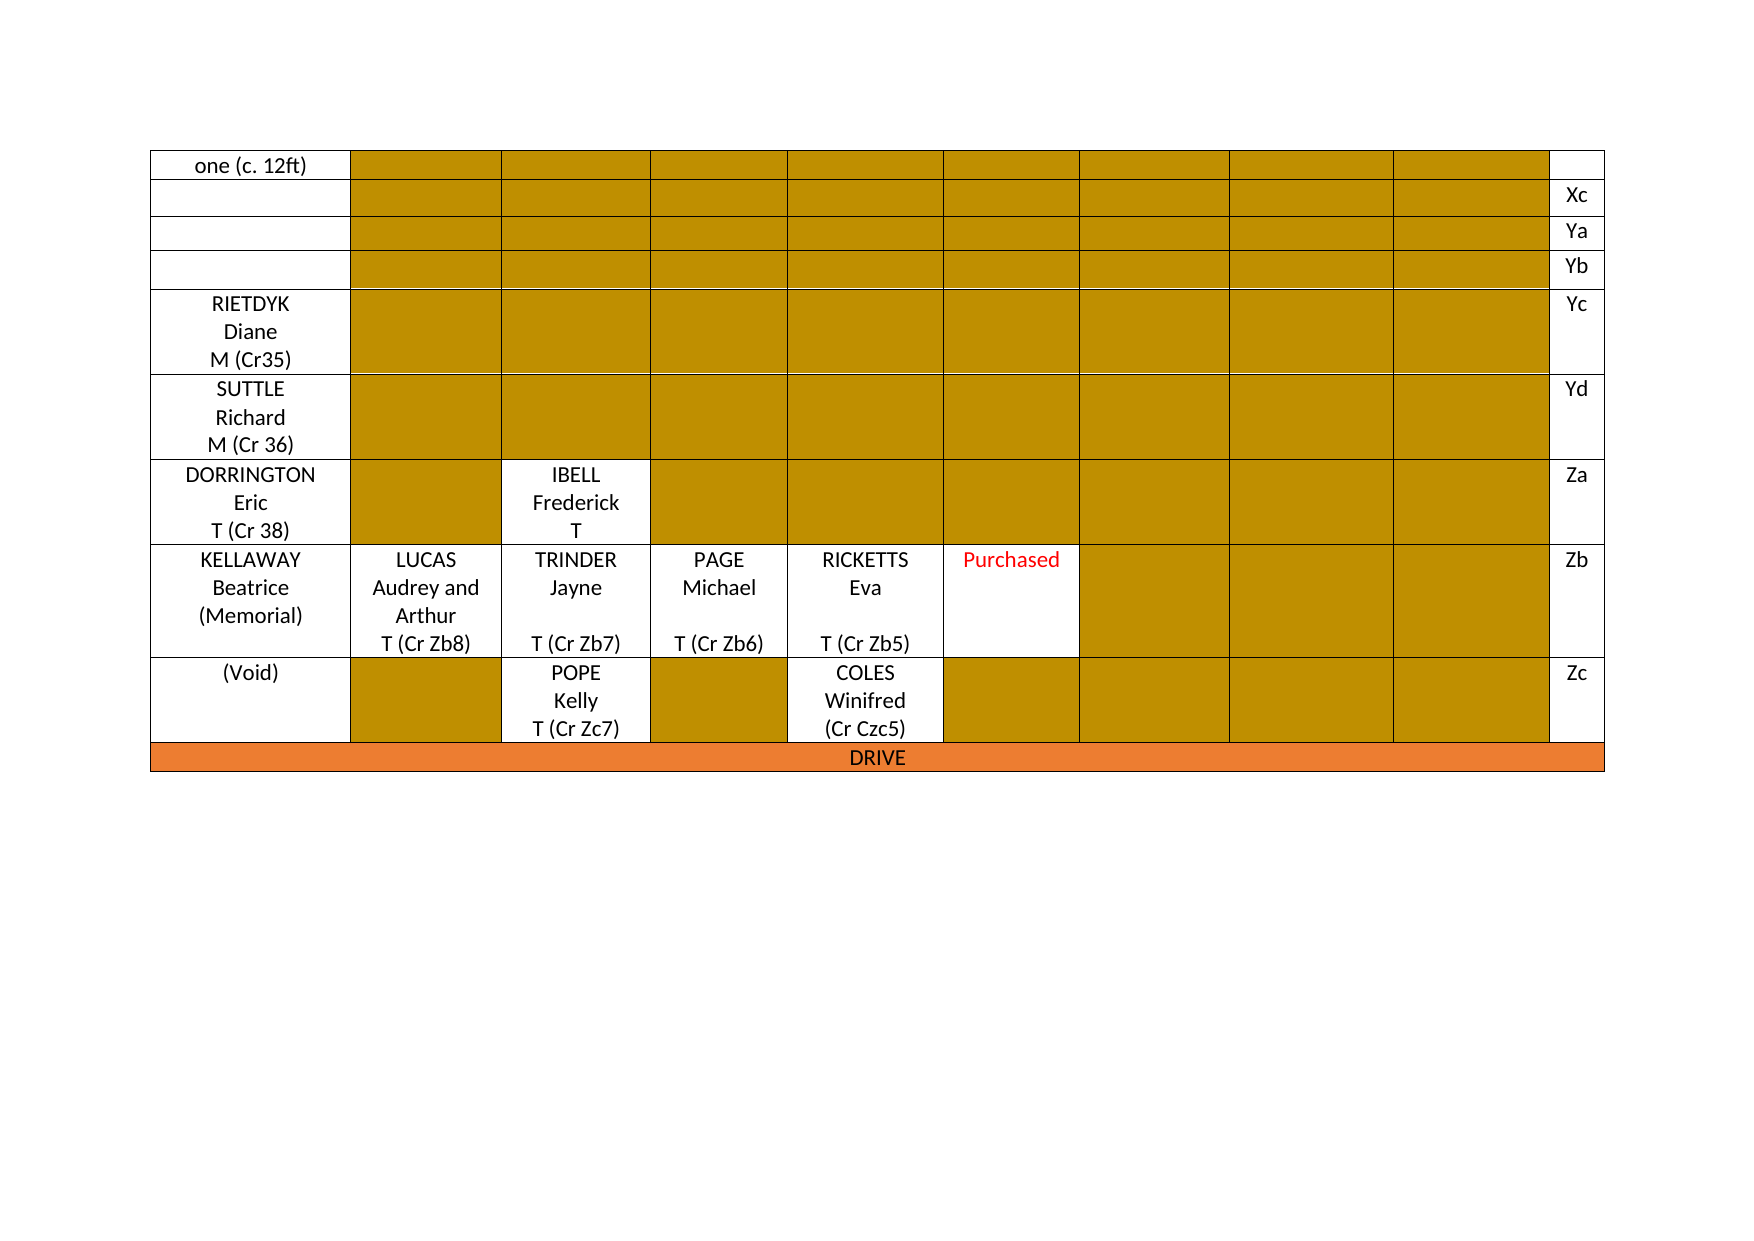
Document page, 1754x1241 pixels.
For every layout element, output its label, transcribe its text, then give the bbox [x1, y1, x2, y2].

table_cell [944, 251, 1079, 288]
table_cell [651, 180, 787, 216]
table_cell DRIVE [151, 743, 1604, 771]
table_cell Zc [1550, 658, 1604, 742]
table_cell [944, 375, 1079, 459]
table_cell [788, 151, 943, 179]
table_cell RIETDYK Diane M (Cr35) [151, 290, 350, 373]
table_cell [944, 180, 1079, 216]
table_cell [1080, 375, 1229, 459]
table_cell [151, 251, 350, 288]
table_cell [1230, 180, 1393, 216]
table_cell [351, 180, 501, 216]
table_cell [502, 151, 650, 179]
table_cell [502, 251, 650, 288]
table_cell [351, 290, 501, 373]
table_cell RICKETTS Eva T (Cr Zb5) [788, 545, 943, 657]
table_cell [651, 658, 787, 742]
table_cell [502, 180, 650, 216]
table_cell SUTTLE Richard M (Cr 36) [151, 375, 350, 459]
table_cell [1230, 545, 1393, 657]
table_cell KELLAWAY Beatrice (Memorial) [151, 545, 350, 657]
table_cell [1080, 545, 1229, 657]
table_cell [651, 251, 787, 288]
table_cell POPE Kelly T (Cr Zc7) [502, 658, 650, 742]
table_cell [351, 217, 501, 250]
table_cell [1394, 151, 1549, 179]
table_cell [651, 290, 787, 373]
table_cell [1394, 545, 1549, 657]
table_cell [788, 460, 943, 544]
table_cell [1230, 151, 1393, 179]
table_cell [788, 251, 943, 288]
table_cell Xb [1550, 151, 1604, 179]
table_cell [651, 460, 787, 544]
table_cell [1394, 217, 1549, 250]
table_cell TRINDER Jayne T (Cr Zb7) [502, 545, 650, 657]
table_cell LUCAS Audrey and Arthur T (Cr Zb8) [351, 545, 501, 657]
table_cell [351, 658, 501, 742]
table_cell [351, 460, 501, 544]
table_cell Purchased [944, 545, 1079, 657]
table_cell [1080, 658, 1229, 742]
table_cell [1230, 290, 1393, 373]
table_cell [1080, 251, 1229, 288]
table_cell [1080, 217, 1229, 250]
table_cell [1230, 217, 1393, 250]
table_cell [1394, 180, 1549, 216]
table_cell [1230, 251, 1393, 288]
table_cell [1394, 460, 1549, 544]
table_cell [1080, 151, 1229, 179]
table_cell [1080, 180, 1229, 216]
table_cell [788, 375, 943, 459]
table_cell [788, 217, 943, 250]
table_cell COLES Winifred (Cr Czc5) [788, 658, 943, 742]
table_cell [351, 251, 501, 288]
table_cell Yd [1550, 375, 1604, 459]
table_cell [1394, 658, 1549, 742]
table_cell [651, 217, 787, 250]
table_cell [1394, 375, 1549, 459]
table_cell [651, 375, 787, 459]
table_cell [1230, 460, 1393, 544]
table_cell [502, 290, 650, 373]
table_cell Ya [1550, 217, 1604, 250]
table_cell [351, 375, 501, 459]
table_cell [1080, 290, 1229, 373]
table_cell [944, 290, 1079, 373]
table_cell [1394, 290, 1549, 373]
table_cell DORRINGTON Eric T (Cr 38) [151, 460, 350, 544]
table_cell [151, 217, 350, 250]
table_cell [502, 217, 650, 250]
table_cell [651, 151, 787, 179]
table_cell [788, 290, 943, 373]
table_cell [1080, 460, 1229, 544]
table_cell [944, 658, 1079, 742]
table_cell Zb [1550, 545, 1604, 657]
table_cell Xc [1550, 180, 1604, 216]
table_cell (Void) [151, 658, 350, 742]
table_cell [151, 151, 350, 179]
table_cell [1394, 251, 1549, 288]
table_cell [788, 180, 943, 216]
table_cell IBELL Frederick T [502, 460, 650, 544]
table_cell [351, 151, 501, 179]
table_cell PAGE Michael T (Cr Zb6) [651, 545, 787, 657]
table_cell [944, 217, 1079, 250]
table_cell [1230, 375, 1393, 459]
table_cell [502, 375, 650, 459]
table_cell Za [1550, 460, 1604, 544]
table_cell Yb [1550, 251, 1604, 288]
table_cell [1230, 658, 1393, 742]
table_cell [944, 460, 1079, 544]
table_cell Yc [1550, 290, 1604, 373]
table_cell [944, 151, 1079, 179]
table_cell [151, 180, 350, 216]
